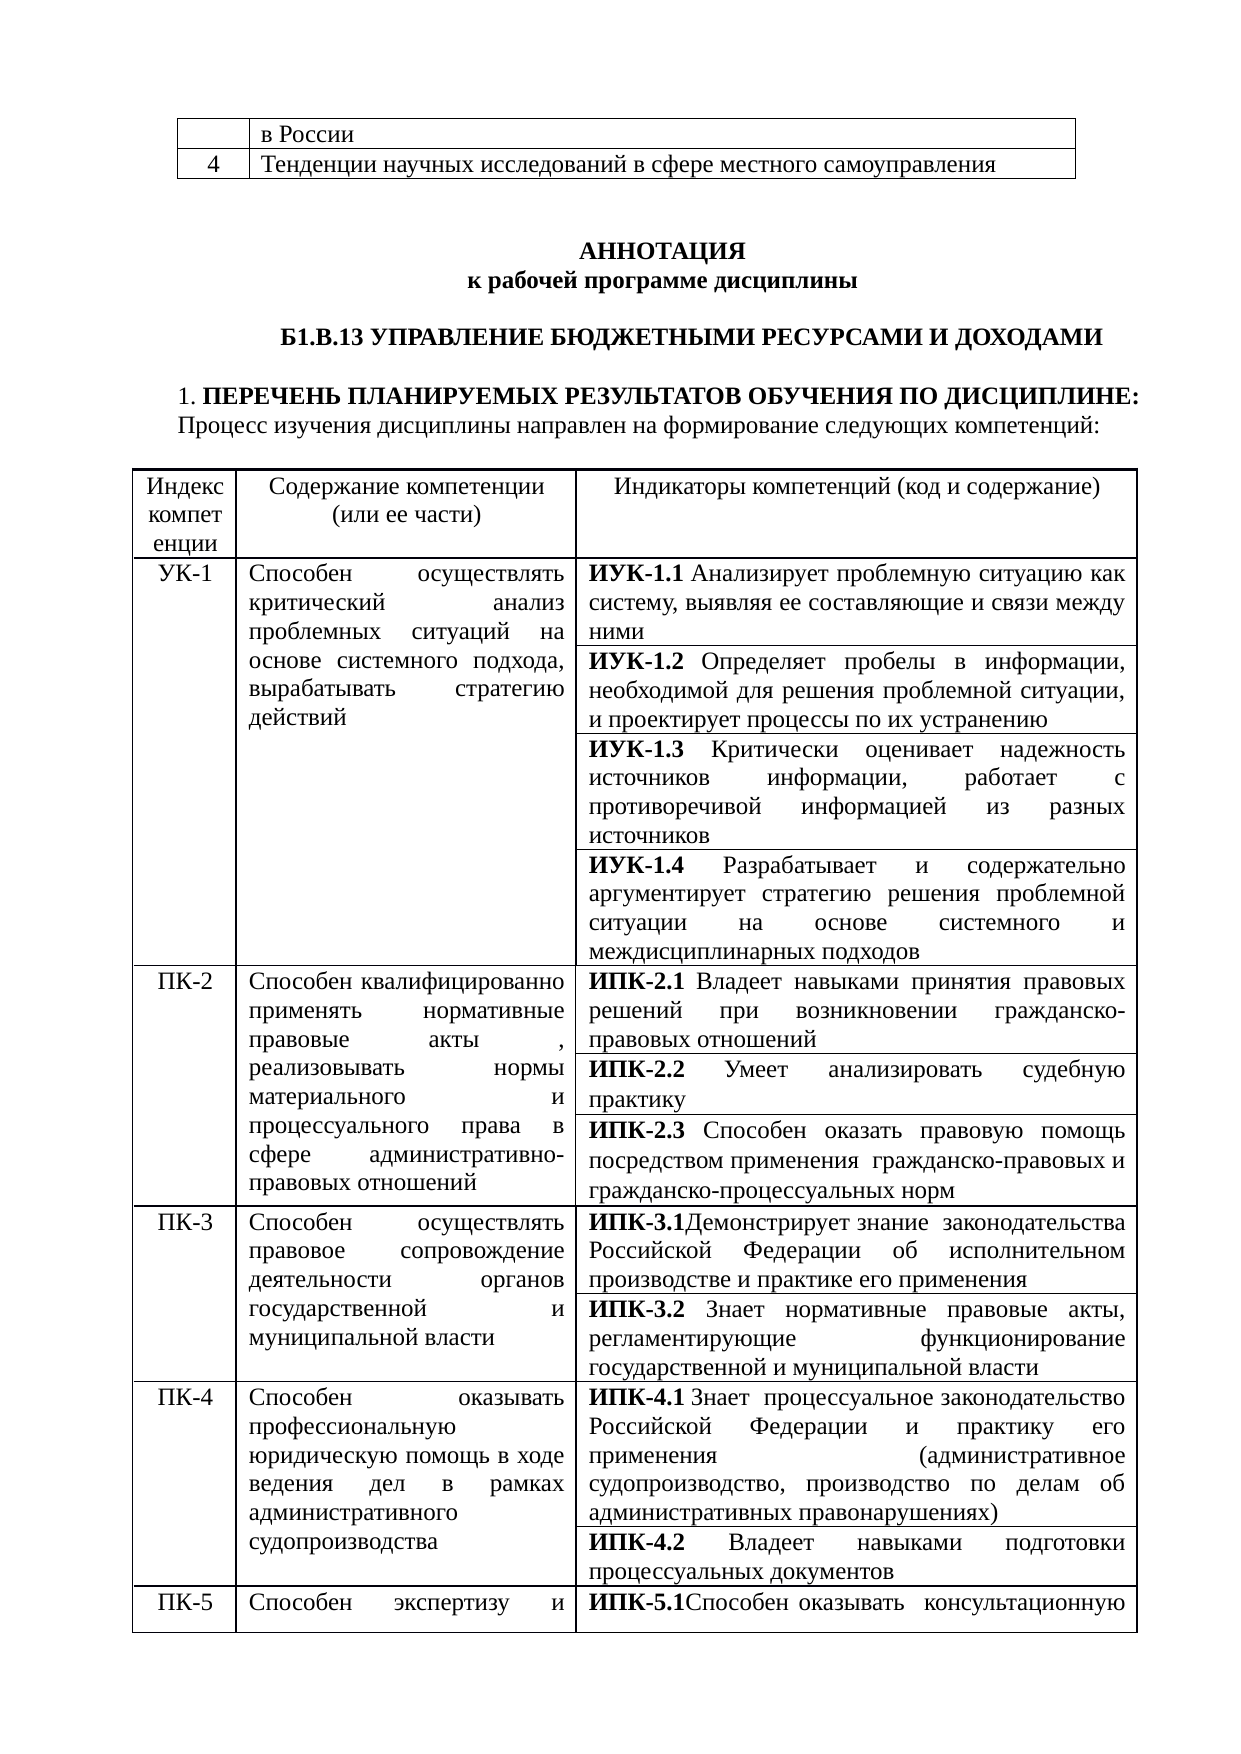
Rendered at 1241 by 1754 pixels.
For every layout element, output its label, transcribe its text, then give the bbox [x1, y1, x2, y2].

table_cell ИПК-3.2 Знает нормативные правовые акты, регламентирующие функционирование государственной и муниципальной власти [577, 1294, 1136, 1381]
table_cell 4 [178, 149, 249, 178]
table_cell ПК-4 [133, 1382, 235, 1585]
table_header Содержание компетенции (или ее части) [237, 471, 575, 557]
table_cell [250, 119, 1075, 148]
table_cell ИПК-2.2 Умеет анализировать судебную практику [576, 1054, 1136, 1114]
table_header Индикаторы компетенций (код и содержание) [577, 471, 1136, 557]
table_cell Способен квалифицированно применять нормативные правовые акты , реализовывать нормы материального и процессуального права в сфере административно-правовых отношений [237, 966, 575, 1205]
text 1. ПЕРЕЧЕНЬ ПЛАНИРУЕМЫХ РЕЗУЛЬТАТОВ ОБУЧЕНИЯ ПО ДИСЦИПЛИНЕ: [177, 381, 1152, 410]
table_cell ИПК-2.1 Владеет навыками принятия правовых решений при возникновении гражданско-правовых отношений [576, 966, 1136, 1052]
text АННОТАЦИЯ [173, 236, 1152, 265]
text Процесс изучения дисциплины направлен на формирование следующих компетенций: [177, 410, 1152, 439]
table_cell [237, 1587, 575, 1632]
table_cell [577, 1587, 1136, 1632]
table_cell ИПК-4.1 Знает процессуальное законодательство Российской Федерации и практику его применения (административное судопроизводство, производство по делам об административных правонарушениях) [577, 1382, 1136, 1526]
table_cell ПК-5 [133, 1586, 235, 1632]
table_cell Способен осуществлять критический анализ проблемных ситуаций на основе системного подхода, вырабатывать стратегию действий [237, 559, 575, 965]
table_cell Тенденции научных исследований в сфере местного самоуправления [250, 149, 1075, 178]
text к рабочей программе дисциплины [173, 265, 1152, 294]
table_cell ИУК-1.2 Определяет пробелы в информации, необходимой для решения проблемной ситуации, и проектирует процессы по их устранению [577, 646, 1136, 733]
text Б1.В.13 УПРАВЛЕНИЕ БЮДЖЕТНЫМИ РЕСУРСАМИ И ДОХОДАМИ [181, 322, 1152, 351]
table_header Индекс компетенции [133, 471, 235, 557]
table_cell ИПК-2.3 Способен оказать правовую помощь посредством применения гражданско-правовых и гражданско-процессуальных норм [576, 1115, 1136, 1205]
table_cell Способен оказывать профессиональную юридическую помощь в ходе ведения дел в рамках административного судопроизводства [237, 1382, 575, 1585]
table_cell ИПК-3.1Демонстрирует знание законодательства Российской Федерации об исполнительном производстве и практике его применения [577, 1207, 1136, 1293]
table_cell ИУК-1.4 Разрабатывает и содержательно аргументирует стратегию решения проблемной ситуации на основе системного и междисциплинарных подходов [577, 850, 1136, 965]
table_cell 3 [178, 119, 249, 148]
table_cell ПК-3 [133, 1206, 235, 1381]
table_cell ИУК-1.1 Анализирует проблемную ситуацию как систему, выявляя ее составляющие и связи между ними [577, 559, 1136, 645]
table_cell Способен осуществлять правовое сопровождение деятельности органов государственной и муниципальной власти [237, 1207, 575, 1381]
table_cell ИУК-1.3 Критически оценивает надежность источников информации, работает с противоречивой информацией из разных источников [577, 734, 1136, 849]
table_cell УК-1 [133, 558, 235, 965]
table_cell ИПК-4.2 Владеет навыками подготовки процессуальных документов [577, 1527, 1136, 1585]
table_cell ПК-2 [133, 966, 235, 1205]
